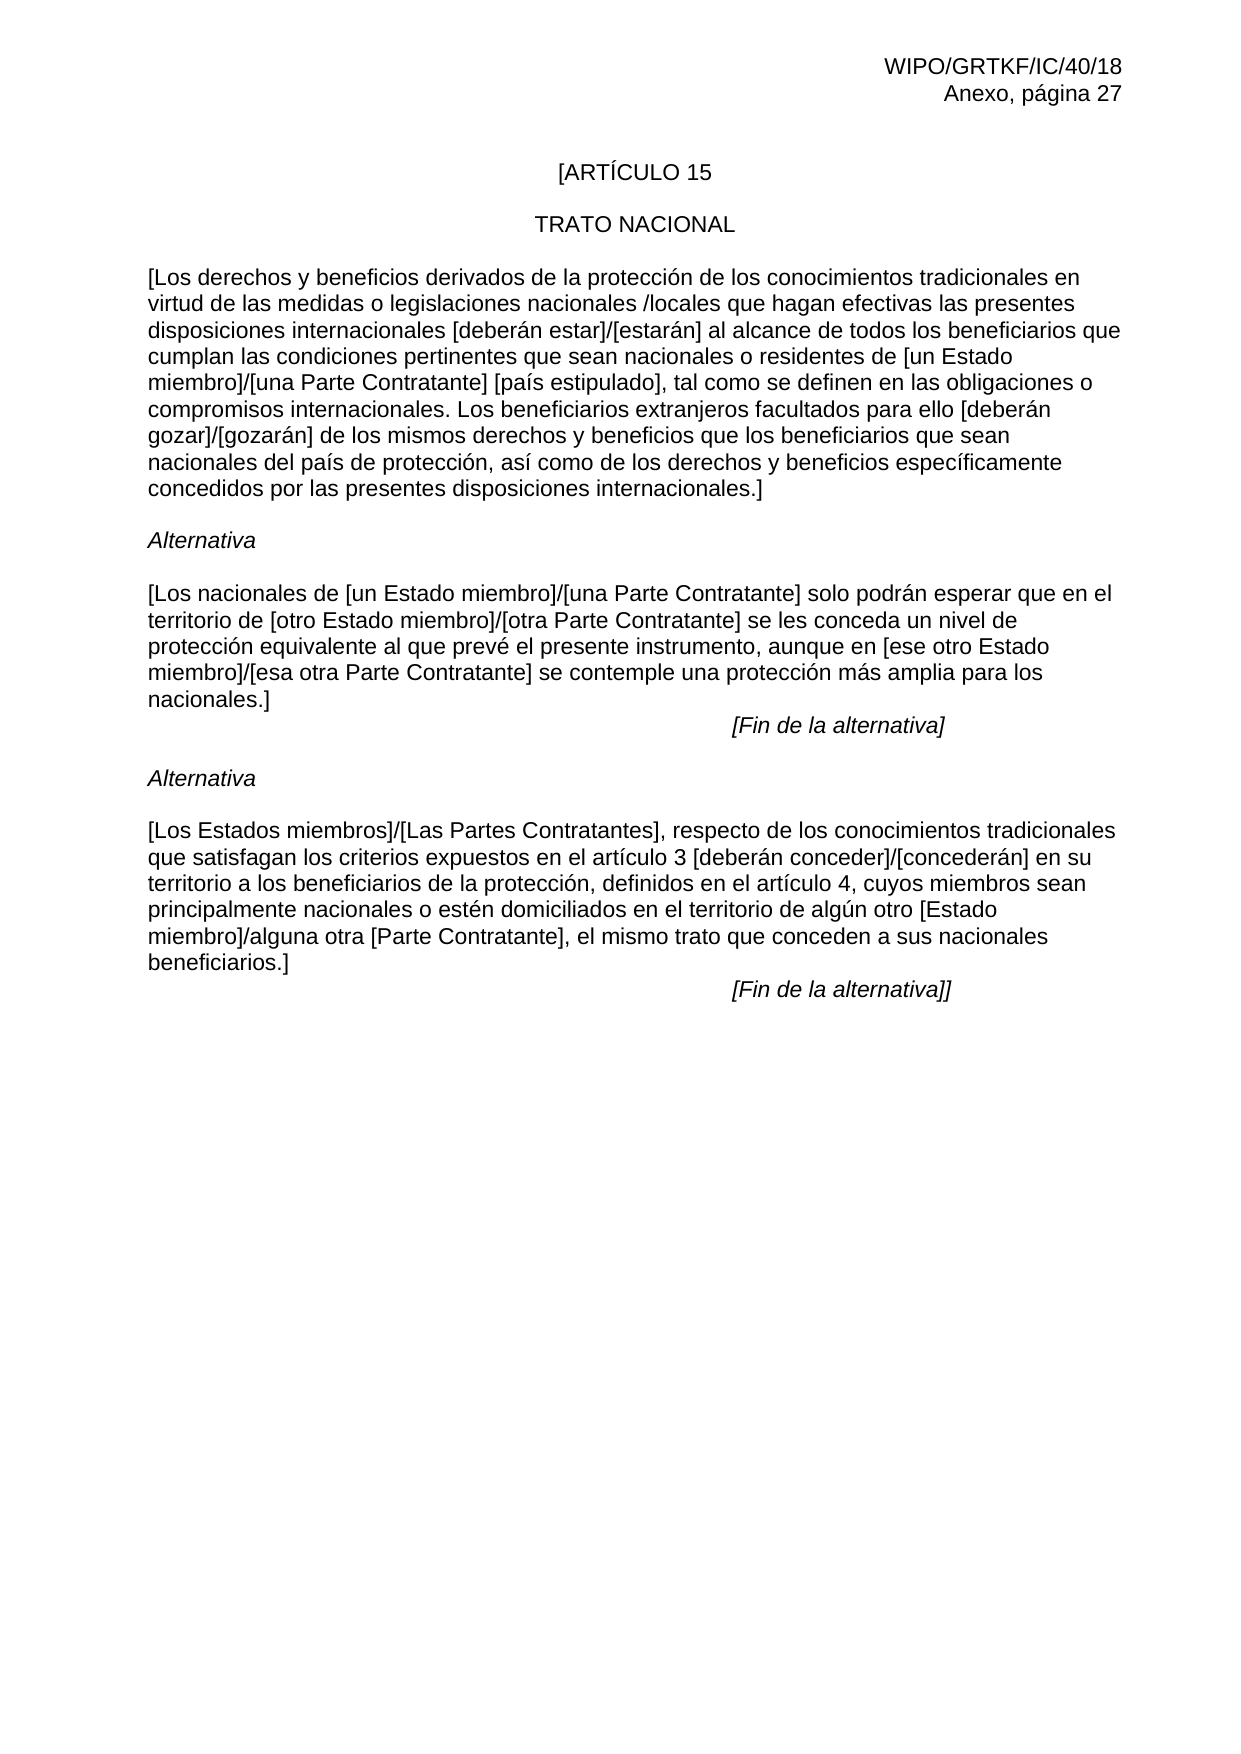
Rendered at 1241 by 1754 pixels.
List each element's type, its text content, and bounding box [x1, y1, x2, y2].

text [Fin de la alternativa]] [732, 976, 1122, 1002]
text TRATO NACIONAL [148, 211, 1122, 238]
text [Fin de la alternativa] [732, 712, 1122, 738]
text Alternativa [148, 765, 1122, 791]
text Alternativa [148, 527, 1122, 554]
text [Los nacionales de [un Estado miembro]/[una Parte Contratante] solo podrán esperar que en el territorio de [otro Estado miembro]/[otra Parte Contratante] se les conceda un nivel de protección equivalente al que prevé el presente instrumento, aunque en [ese otro Estado miembro]/[esa otra Parte Contratante] se contemple una protección más amplia para los nacionales.] [148, 580, 1122, 712]
text [Los derechos y beneficios derivados de la protección de los conocimientos tradicionales en virtud de las medidas o legislaciones nacionales /locales que hagan efectivas las presentes disposiciones internacionales [deberán estar]/[estarán] al alcance de todos los beneficiarios que cumplan las condiciones pertinentes que sean nacionales o residentes de [un Estado miembro]/[una Parte Contratante] [país estipulado], tal como se definen en las obligaciones o compromisos internacionales. Los beneficiarios extranjeros facultados para ello [deberán gozar]/[gozarán] de los mismos derechos y beneficios que los beneficiarios que sean nacionales del país de protección, así como de los derechos y beneficios específicamente concedidos por las presentes disposiciones internacionales.] [148, 264, 1122, 501]
text [ARTÍCULO 15 [148, 158, 1122, 185]
text [Los Estados miembros]/[Las Partes Contratantes], respecto de los conocimientos tradicionales que satisfagan los criterios expuestos en el artículo 3 [deberán conceder]/[concederán] en su territorio a los beneficiarios de la protección, definidos en el artículo 4, cuyos miembros sean principalmente nacionales o estén domiciliados en el territorio de algún otro [Estado miembro]/alguna otra [Parte Contratante], el mismo trato que conceden a sus nacionales beneficiarios.] [148, 817, 1122, 976]
